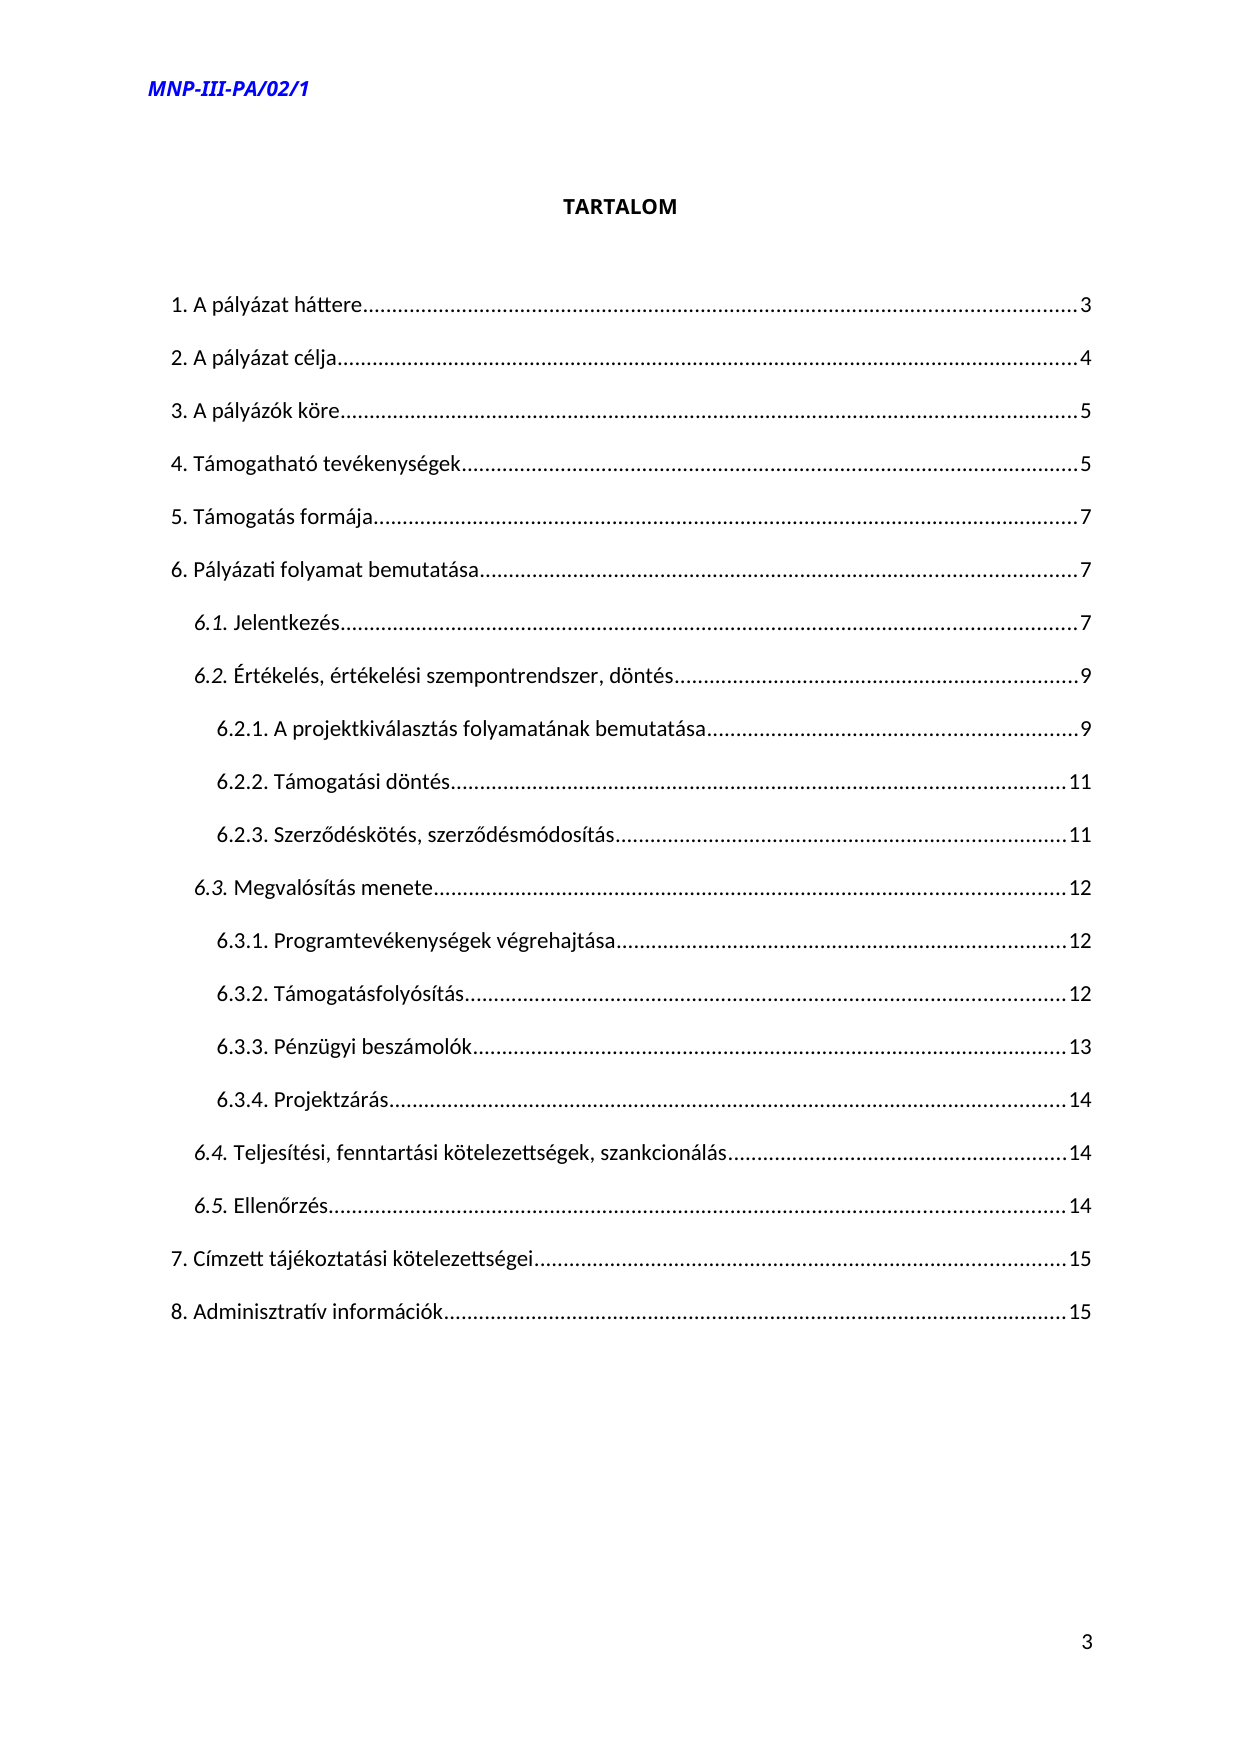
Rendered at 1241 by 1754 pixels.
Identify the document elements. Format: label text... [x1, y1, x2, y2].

text 6.3. Megvalósítás menete 12 [193, 873, 1092, 901]
text 6.3.3. Pénzügyi beszámolók 13 [216, 1032, 1092, 1060]
text TARTALOM [148, 192, 1092, 220]
text 6.2.3. Szerződéskötés, szerződésmódosítás 11 [216, 820, 1092, 848]
text 6.5. Ellenőrzés 14 [193, 1191, 1092, 1219]
text 6.2.2. Támogatási döntés 11 [216, 767, 1092, 795]
text 6.4. Teljesítési, fenntartási kötelezettségek, szankcionálás 14 [193, 1138, 1092, 1166]
text 6. Pályázati folyamat bemutatása 7 [171, 555, 1092, 583]
text 7. Címzett tájékoztatási kötelezettségei 15 [171, 1244, 1092, 1272]
text 5. Támogatás formája 7 [171, 502, 1092, 530]
text 6.3.4. Projektzárás 14 [216, 1085, 1092, 1113]
text 6.1. Jelentkezés 7 [193, 608, 1092, 636]
text 1. A pályázat háttere 3 [171, 290, 1092, 318]
text 6.3.2. Támogatásfolyósítás 12 [216, 979, 1092, 1007]
text 6.3.1. Programtevékenységek végrehajtása 12 [216, 926, 1092, 954]
text 8. Adminisztratív információk 15 [171, 1297, 1092, 1325]
text 6.2. Értékelés, értékelési szempontrendszer, döntés 9 [193, 661, 1092, 689]
text 3. A pályázók köre 5 [171, 396, 1092, 424]
text 6.2.1. A projektkiválasztás folyamatának bemutatása 9 [216, 714, 1092, 742]
text 2. A pályázat célja 4 [171, 343, 1092, 371]
text 4. Támogatható tevékenységek 5 [171, 449, 1092, 477]
